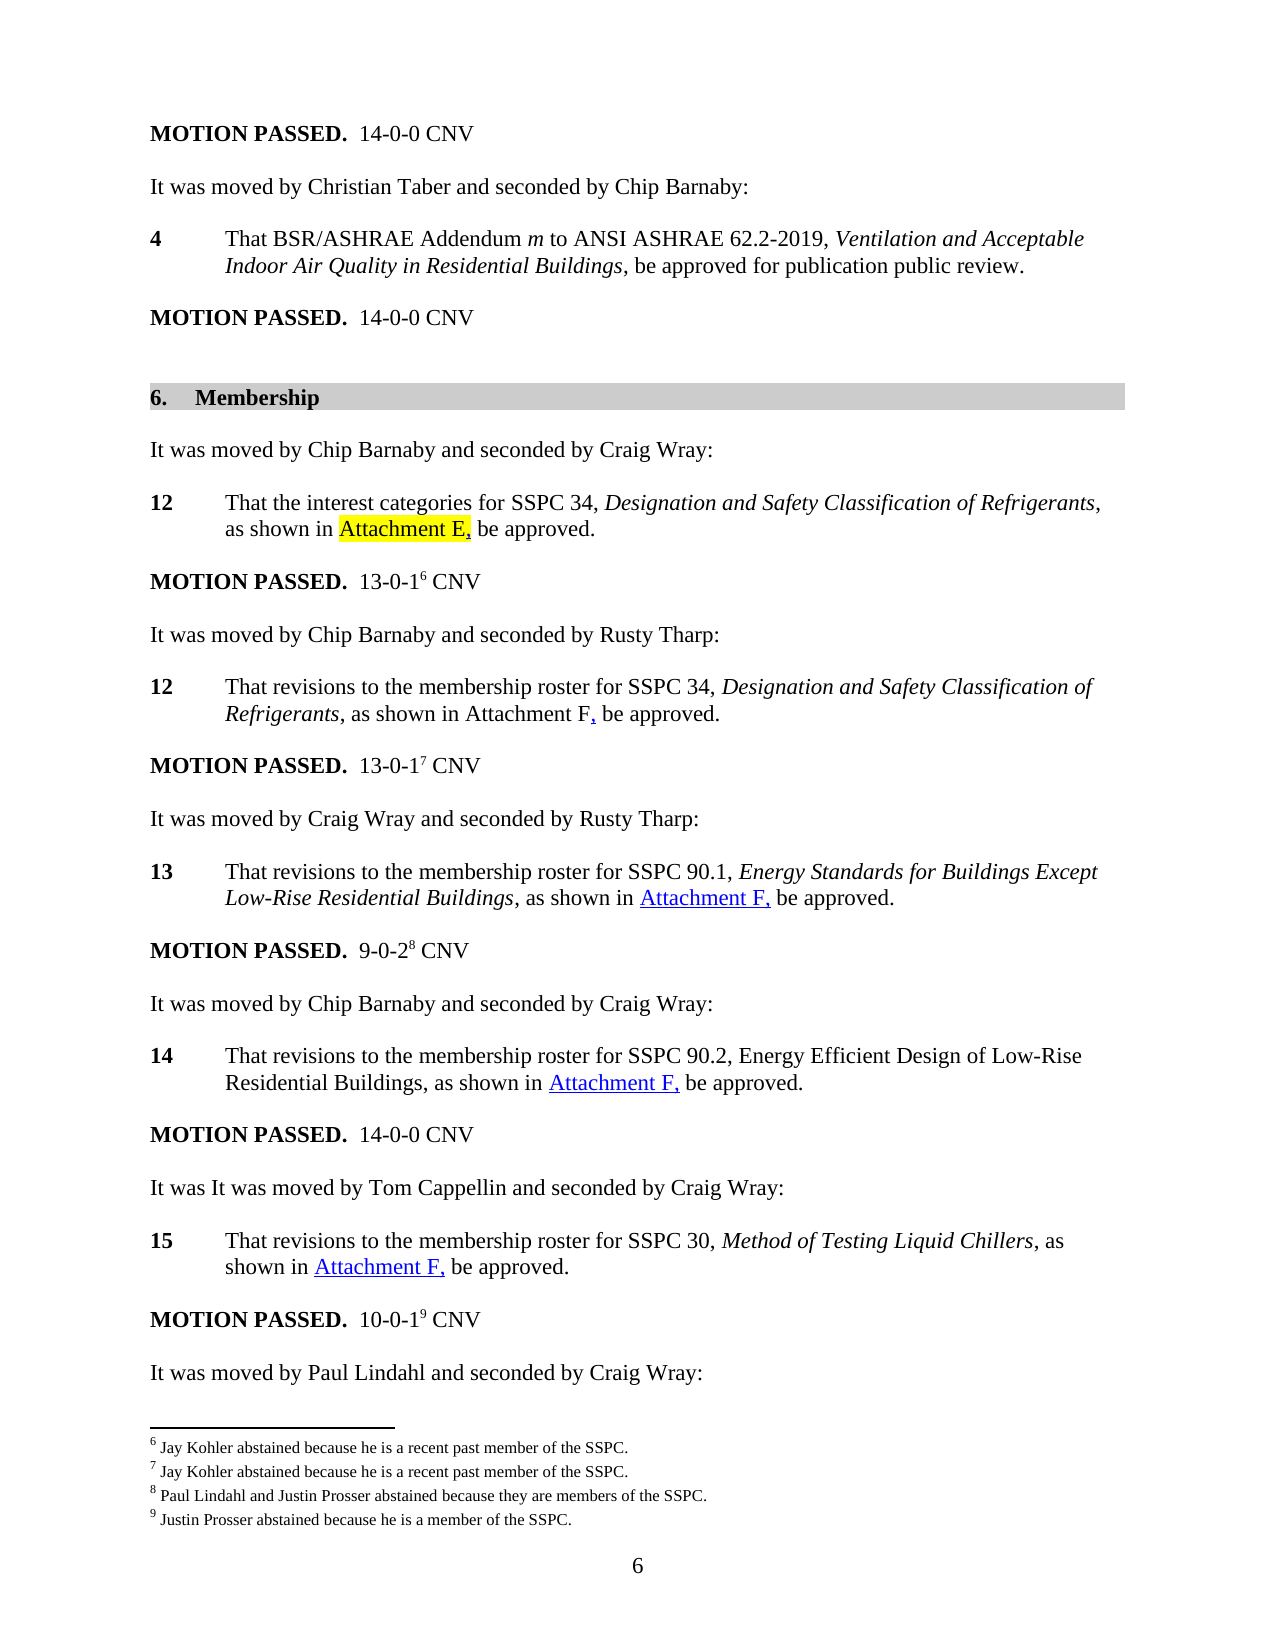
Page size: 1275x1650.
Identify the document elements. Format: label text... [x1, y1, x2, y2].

subtitle Membership [150, 383, 1125, 410]
text MOTION PASSED. 14-0-0 CNV [150, 1121, 1125, 1148]
text It was moved by Christian Taber and seconded by Chip Barnaby: [150, 173, 1125, 199]
text MOTION PASSED. 10-0-1 CNV [150, 1306, 1125, 1332]
text MOTION PASSED. 14-0-0 CNV [150, 304, 1125, 331]
text It was moved by Chip Barnaby and seconded by Craig Wray: [150, 990, 1125, 1016]
text MOTION PASSED. 13-0-1 CNV [150, 568, 1125, 594]
text It was moved by Chip Barnaby and seconded by Rusty Tharp: [150, 621, 1125, 647]
text 4 That BSR/ASHRAE Addendum m to ANSI ASHRAE 62.2-2019, Ventilation and Acceptable Indoor Air Quality in Residential Buildings, be approved for publication public review. [150, 225, 1125, 278]
text It was moved by Craig Wray and seconded by Rusty Tharp: [150, 805, 1125, 832]
text MOTION PASSED. 14-0-0 CNV [150, 120, 1125, 146]
text 12 That the interest categories for SSPC 34, Designation and Safety Classification of Refrigerants, as shown in Attachment E, be approved. [150, 489, 1125, 542]
text It was It was moved by Tom Cappellin and seconded by Craig Wray: [150, 1174, 1125, 1201]
text 14 That revisions to the membership roster for SSPC 90.2, Energy Efficient Design of Low-Rise Residential Buildings, as shown in Attachment F, be approved. [150, 1042, 1125, 1095]
text 13 That revisions to the membership roster for SSPC 90.1, Energy Standards for Buildings Except Low-Rise Residential Buildings, as shown in Attachment F, be approved. [150, 858, 1125, 911]
text 15 That revisions to the membership roster for SSPC 30, Method of Testing Liquid Chillers, as shown in Attachment F, be approved. [150, 1227, 1125, 1279]
text MOTION PASSED. 9-0-2 CNV [150, 937, 1125, 963]
text It was moved by Chip Barnaby and seconded by Craig Wray: [150, 436, 1125, 463]
text MOTION PASSED. 13-0-1 CNV [150, 752, 1125, 779]
text 12 That revisions to the membership roster for SSPC 34, Designation and Safety Classification of Refrigerants, as shown in Attachment F, be approved. [150, 673, 1125, 726]
text It was moved by Paul Lindahl and seconded by Craig Wray: [150, 1359, 1125, 1385]
